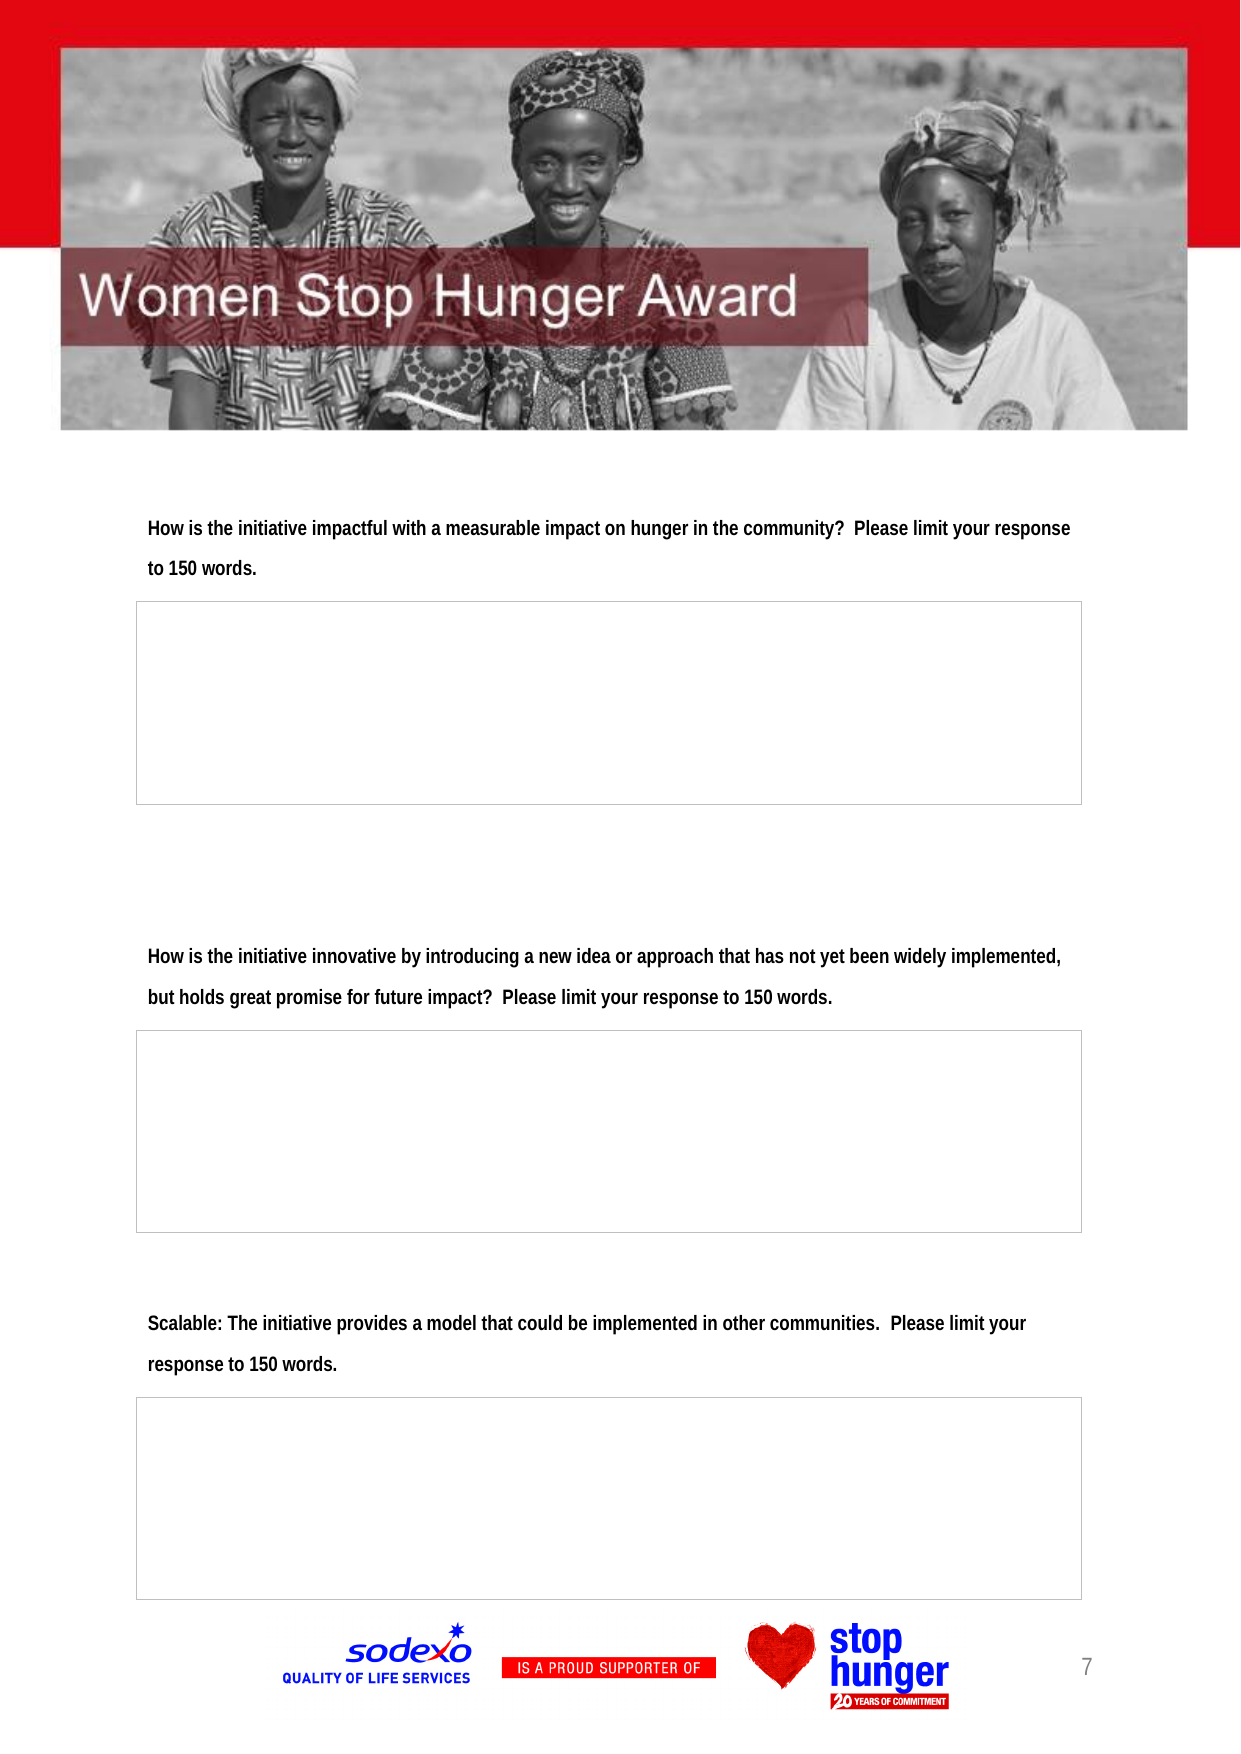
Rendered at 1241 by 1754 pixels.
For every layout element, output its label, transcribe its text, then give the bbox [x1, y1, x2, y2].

table_header [137, 1031, 1081, 1232]
text How is the initiative innovative by introducing a new idea or approach that has not yet been widely implemented, but holds great promise for future impact? Please limit your response to 150 words. [148, 928, 1092, 1009]
text Scalable: The initiative provides a model that could be implemented in other communities. Please limit your response to 150 words. [148, 1295, 1092, 1376]
picture [261, 1611, 969, 1722]
picture [0, 0, 1241, 478]
text How is the initiative impactful with a measurable impact on hunger in the community? Please limit your response to 150 words. [148, 499, 1092, 580]
table_header [137, 1398, 1081, 1599]
table_header [137, 602, 1081, 804]
